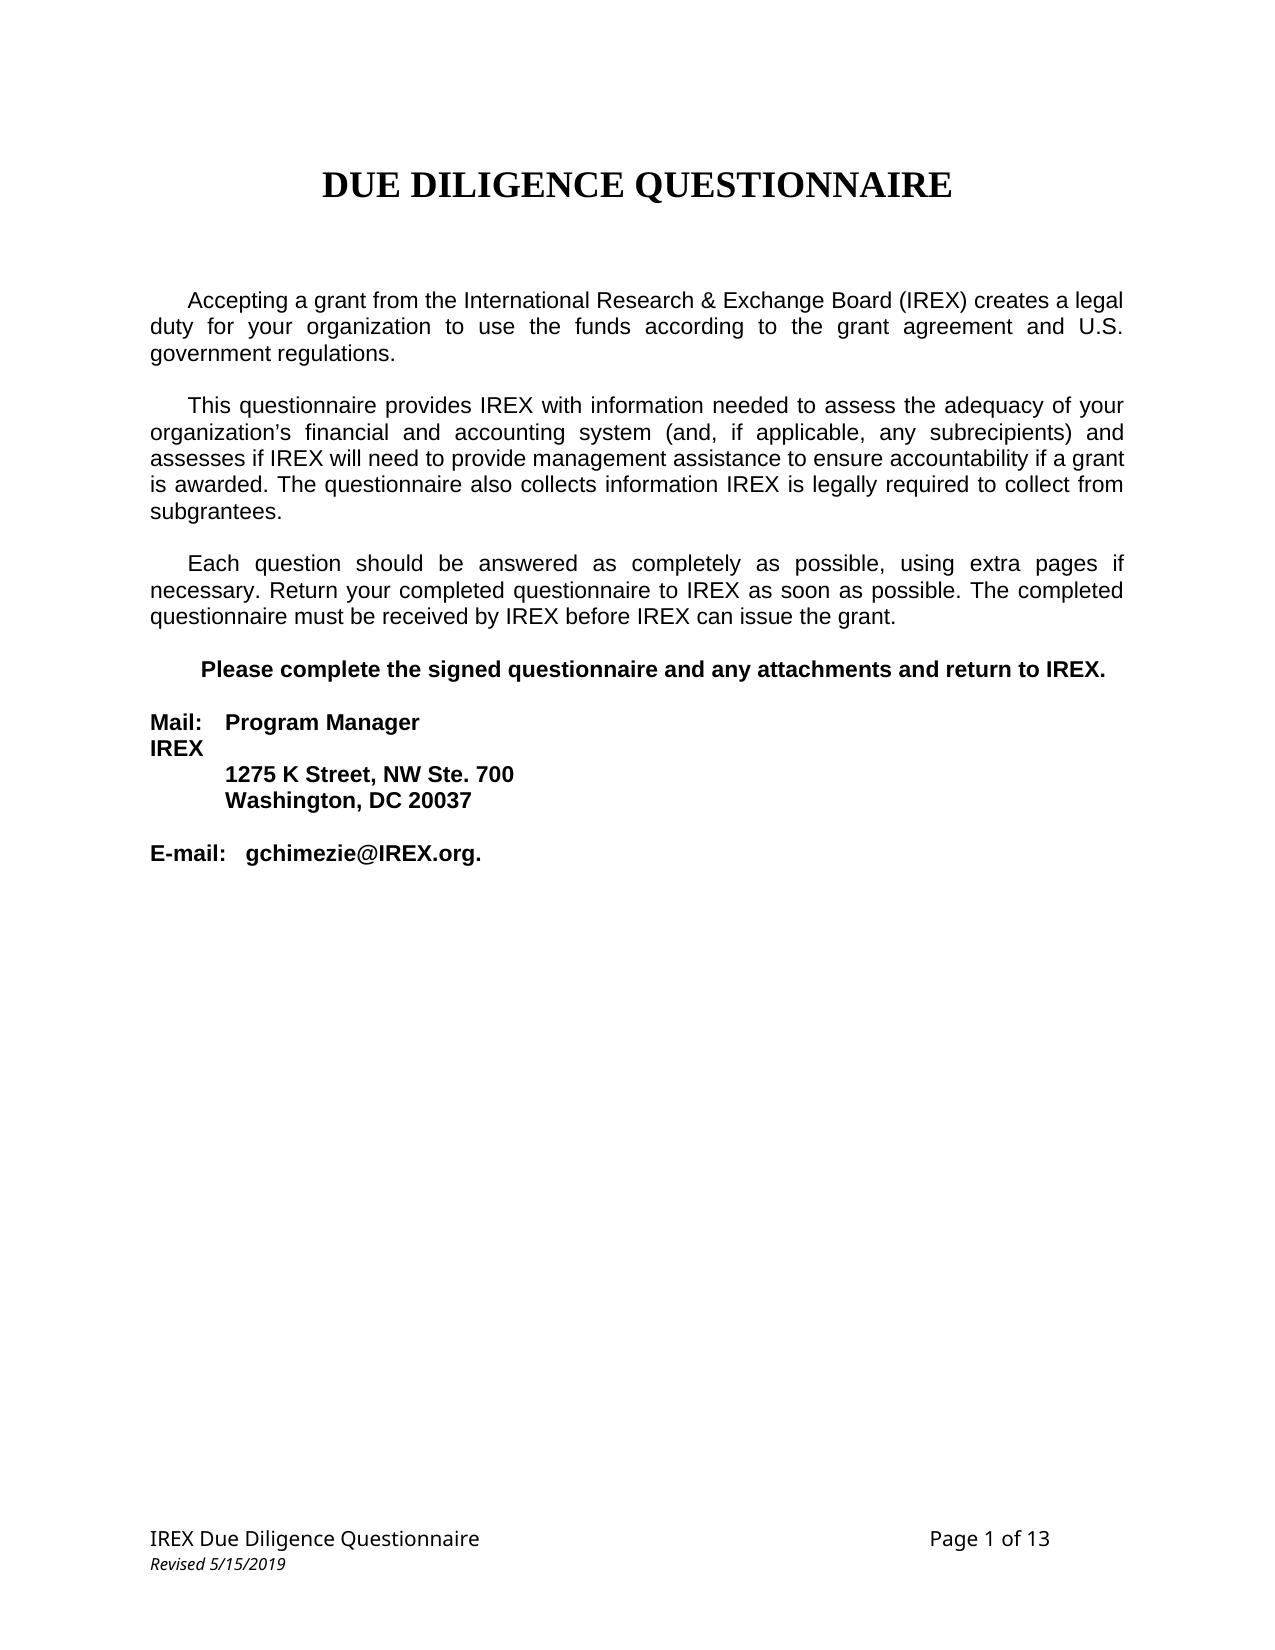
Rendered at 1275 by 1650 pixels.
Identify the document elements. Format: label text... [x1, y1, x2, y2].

text Please complete the signed questionnaire and any attachments and return to IREX. [150, 656, 1125, 682]
text Mail: Program Manager [150, 708, 1125, 735]
text Accepting a grant from the International Research & Exchange Board (IREX) creates a legal duty for your organization to use the funds according to the grant agreement and U.S. government regulations. [150, 287, 1125, 366]
text This questionnaire provides IREX with information needed to assess the adequacy of your organization’s financial and accounting system (and, if applicable, any subrecipients) and assesses if IREX will need to provide management assistance to ensure accountability if a grant is awarded. The questionnaire also collects information IREX is legally required to collect from subgrantees. [150, 392, 1125, 524]
text 1275 K Street, NW Ste. 700 [225, 761, 1125, 787]
text Each question should be answered as completely as possible, using extra pages if necessary. Return your completed questionnaire to IREX as soon as possible. The completed questionnaire must be received by IREX before IREX can issue the grant. [150, 550, 1125, 629]
subtitle DUE DILIGENCE QUESTIONNAIRE [150, 162, 1125, 206]
text IREX [150, 735, 1125, 761]
text E-mail: gchimezie@IREX.org. [150, 840, 1125, 867]
